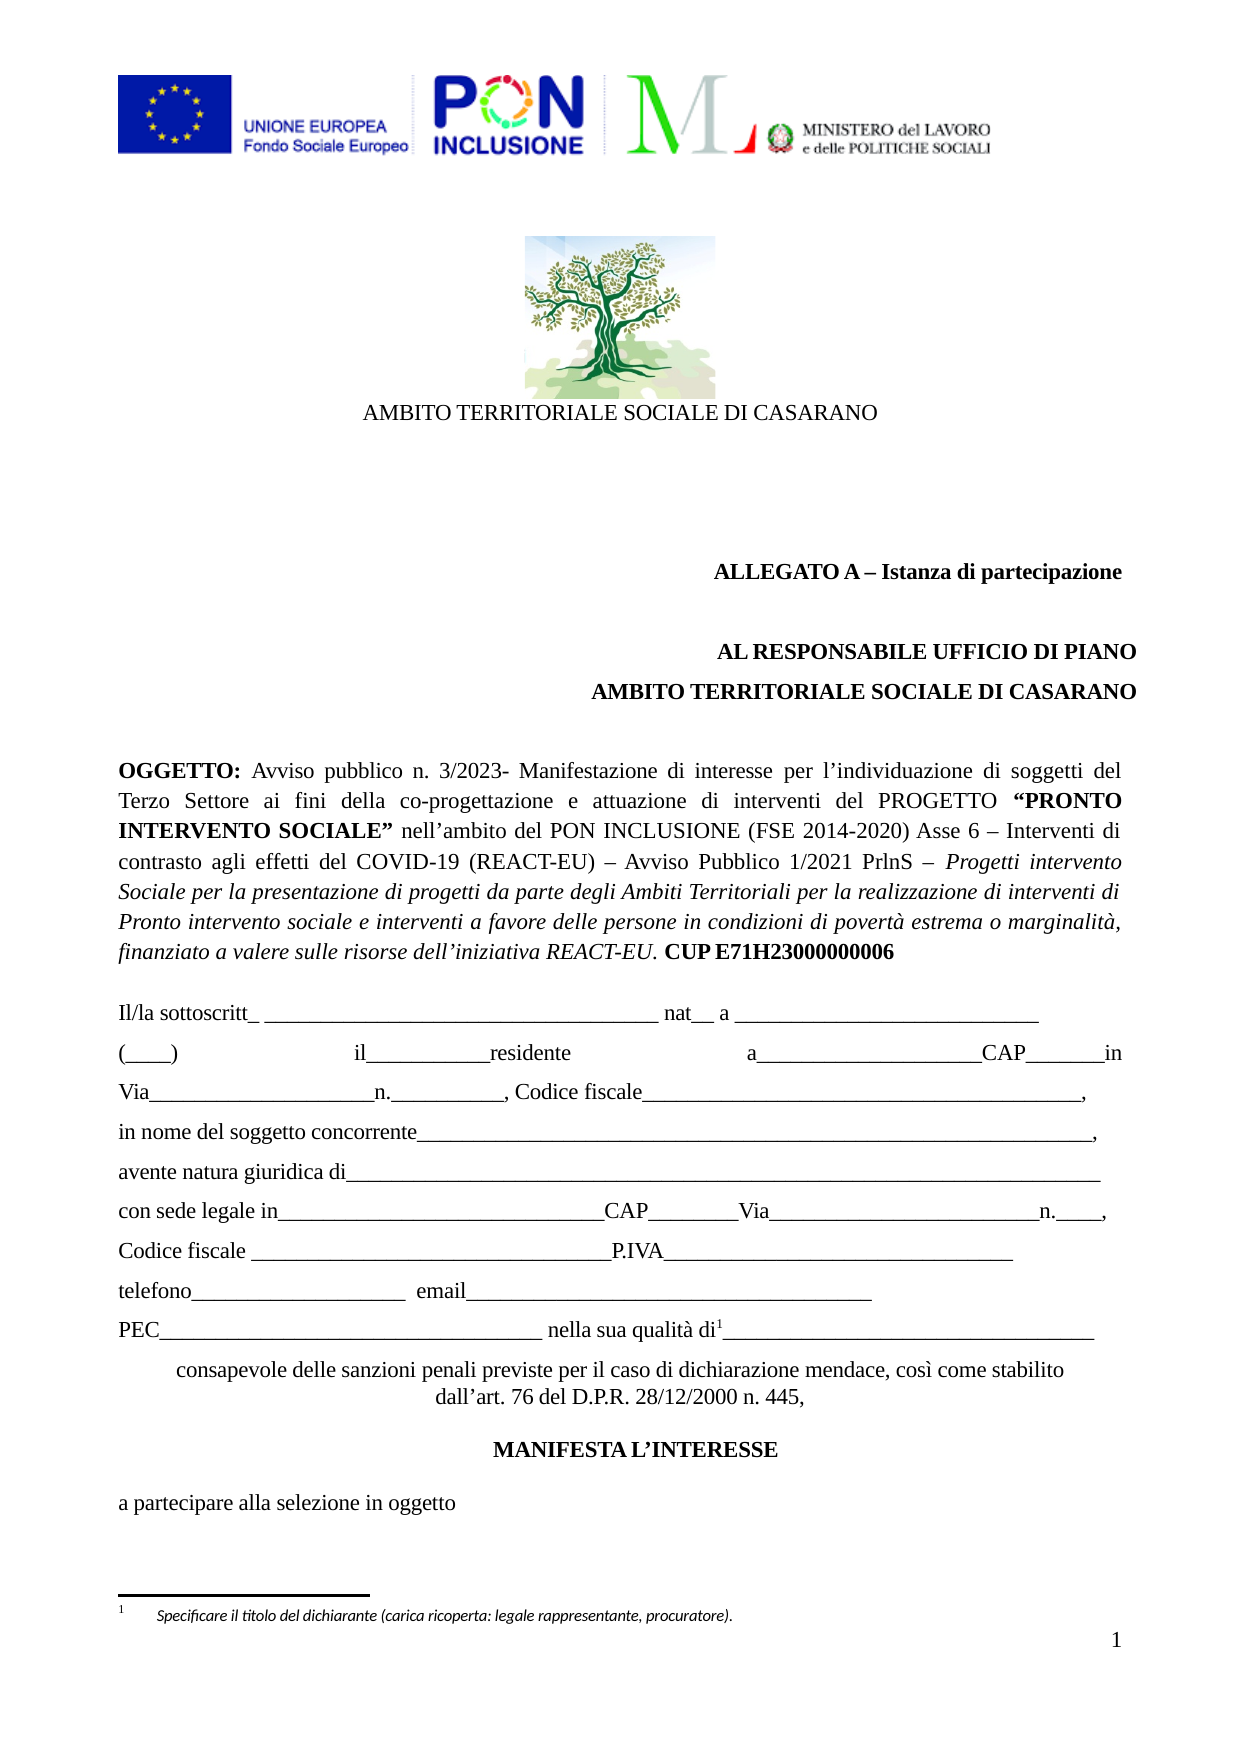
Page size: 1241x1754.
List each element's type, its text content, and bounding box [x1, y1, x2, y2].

text in nome del soggetto concorrente____________________________________________________________, [118, 1118, 1122, 1144]
text OGGETTO: Avviso pubblico n. 3/2023- Manifestazione di interesse per l’individuazione di soggetti del Terzo Settore ai fini della co-progettazione e attuazione di interventi del PROGETTO “PRONTO INTERVENTO SOCIALE” nell’ambito del PON INCLUSIONE (FSE 2014-2020) Asse 6 – Interventi di contrasto agli effetti del COVID-19 (REACT-EU) – Avviso Pubblico 1/2021 PrlnS – Progetti intervento Sociale per la presentazione di progetti da parte degli Ambiti Territoriali per la realizzazione di interventi di Pronto intervento sociale e interventi a favore delle persone in condizioni di povertà estrema o marginalità, finanziato a valere sulle risorse dell’iniziativa REACT-EU. CUP E71H23000000006 [118, 757, 1122, 965]
text con sede legale in_____________________________CAP________Via________________________n.____, [118, 1197, 1122, 1224]
text a partecipare alla selezione in oggetto [118, 1489, 1122, 1515]
text MANIFESTA L’INTERESSE [118, 1436, 1122, 1462]
text AL RESPONSABILE UFFICIO DI PIANO [549, 638, 1137, 664]
text telefono___________________ email____________________________________ [118, 1277, 1122, 1303]
picture [118, 75, 990, 157]
text AMBITO TERRITORIALE SOCIALE DI CASARANO [549, 678, 1137, 704]
text Codice fiscale ________________________________P.IVA_______________________________ [118, 1237, 1122, 1263]
text (____) il___________residente a____________________CAP_______in Via____________________n.__________, Codice fiscale_______________________________________, [118, 1039, 1122, 1105]
text dall’art. 76 del D.P.R. 28/12/2000 n. 445, [118, 1383, 1122, 1409]
text Il/la sottoscritt_ ___________________________________ nat__ a ___________________________ [118, 999, 1122, 1026]
text ALLEGATO A – Istanza di partecipazione [118, 558, 1122, 585]
text PEC__________________________________ nella sua qualità di_________________________________ [118, 1317, 1122, 1343]
text avente natura giuridica di___________________________________________________________________ [118, 1158, 1122, 1184]
picture [524, 236, 716, 399]
text consapevole delle sanzioni penali previste per il caso di dichiarazione mendace, così come stabilito [118, 1356, 1122, 1383]
